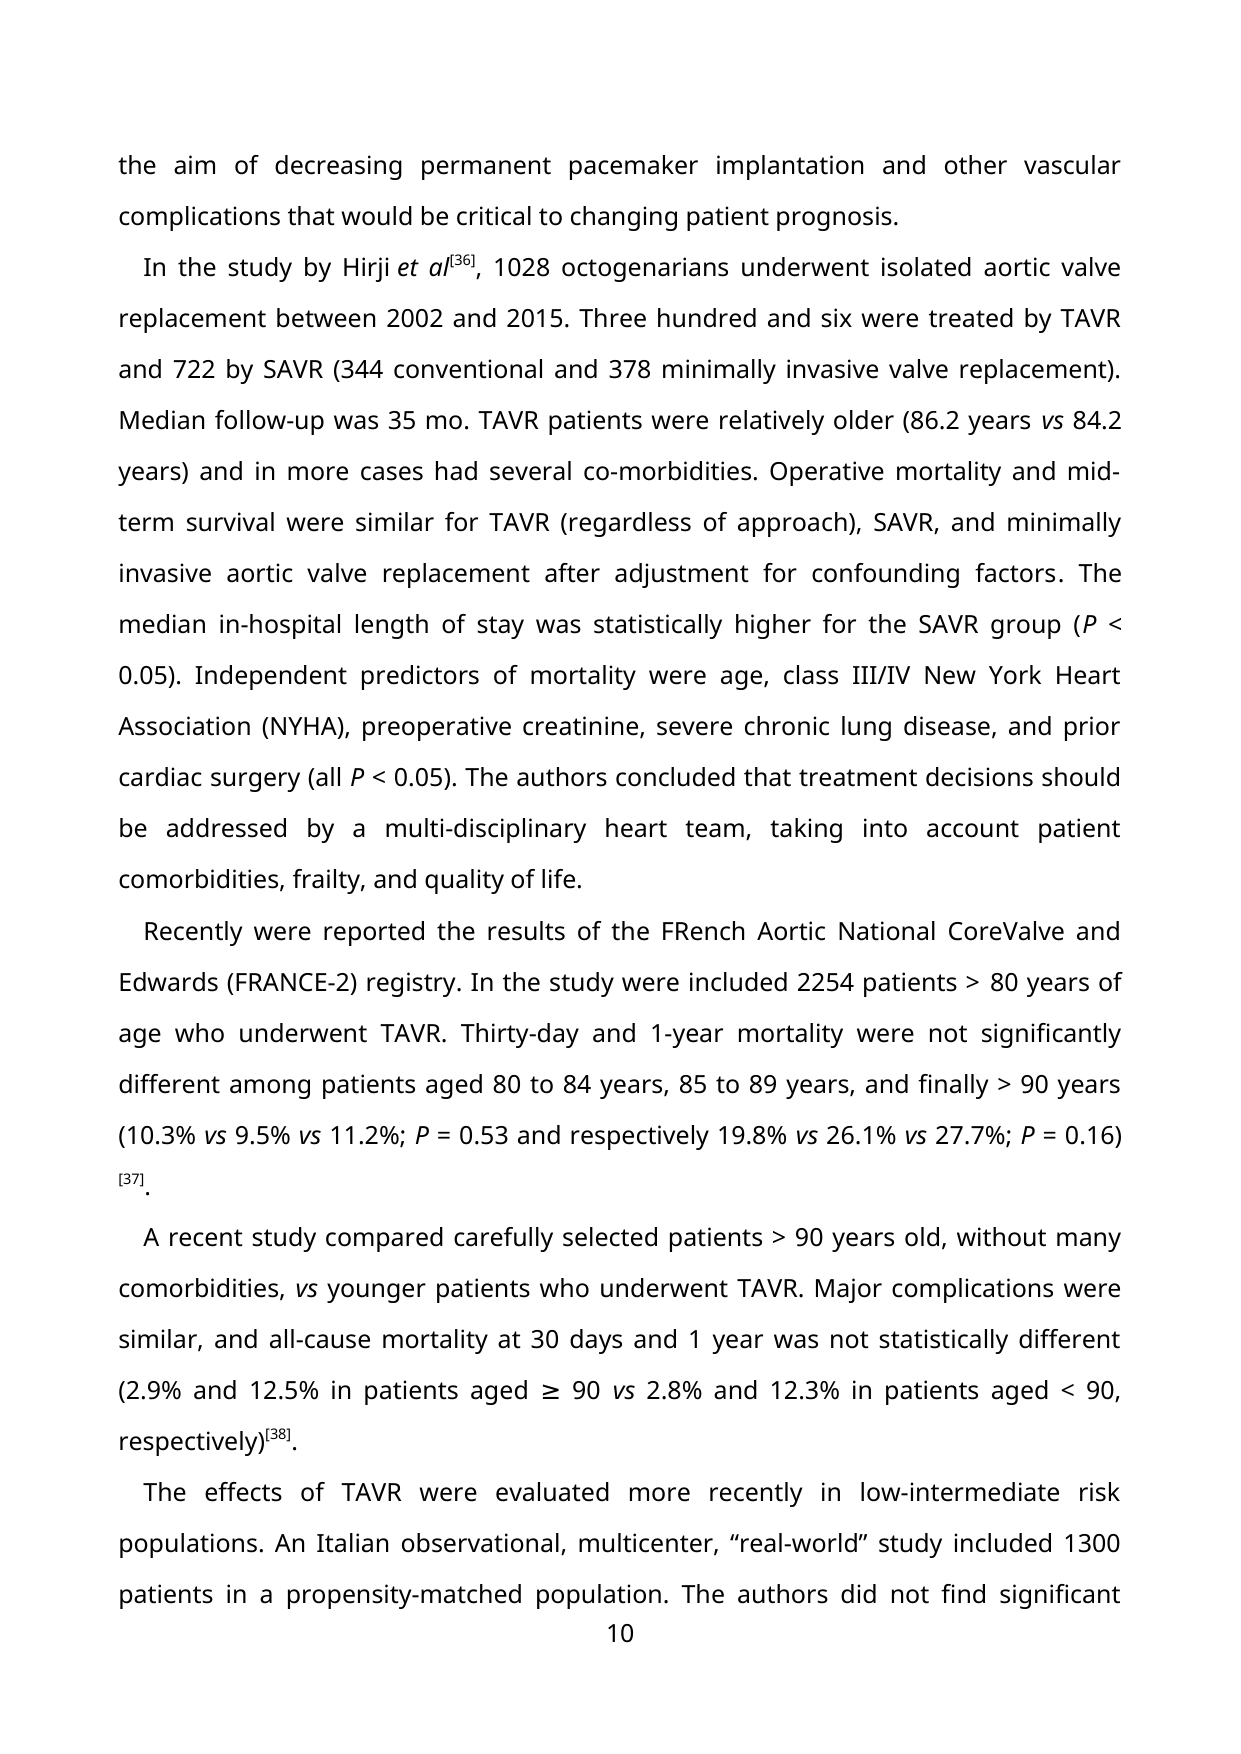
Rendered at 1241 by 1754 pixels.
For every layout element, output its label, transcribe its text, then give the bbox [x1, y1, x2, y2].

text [118, 1475, 1122, 1611]
text In the study by Hirji et al[36], 1028 octogenarians underwent isolated aortic valve replacement between 2002 and 2015. Three hundred and six were treated by TAVR and 722 by SAVR (344 conventional and 378 minimally invasive valve replacement). Median follow-up was 35 mo. TAVR patients were relatively older (86.2 years vs 84.2 years) and in more cases had several co-morbidities. Operative mortality and mid-term survival were similar for TAVR (regardless of approach), SAVR, and minimally invasive aortic valve replacement after adjustment for confounding factors. The median in-hospital length of stay was statistically higher for the SAVR group (P < 0.05). Independent predictors of mortality were age, class III/IV New York Heart Association (NYHA), preoperative creatinine, severe chronic lung disease, and prior cardiac surgery (all P < 0.05). The authors concluded that treatment decisions should be addressed by a multi-disciplinary heart team, taking into account patient comorbidities, frailty, and quality of life. [118, 250, 1122, 896]
text Recently were reported the results of the FRench Aortic National CoreValve and Edwards (FRANCE-2) registry. In the study were included 2254 patients > 80 years of age who underwent TAVR. Thirty-day and 1-year mortality were not significantly different among patients aged 80 to 84 years, 85 to 89 years, and finally > 90 years (10.3% vs 9.5% vs 11.2%; P = 0.53 and respectively 19.8% vs 26.1% vs 27.7%; P = 0.16)[37]. [118, 913, 1122, 1202]
text A recent study compared carefully selected patients > 90 years old, without many comorbidities, vs younger patients who underwent TAVR. Major complications were similar, and all-cause mortality at 30 days and 1 year was not statistically different (2.9% and 12.5% in patients aged ≥ 90 vs 2.8% and 12.3% in patients aged < 90, respectively)[38]. [118, 1219, 1122, 1458]
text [118, 148, 1122, 233]
